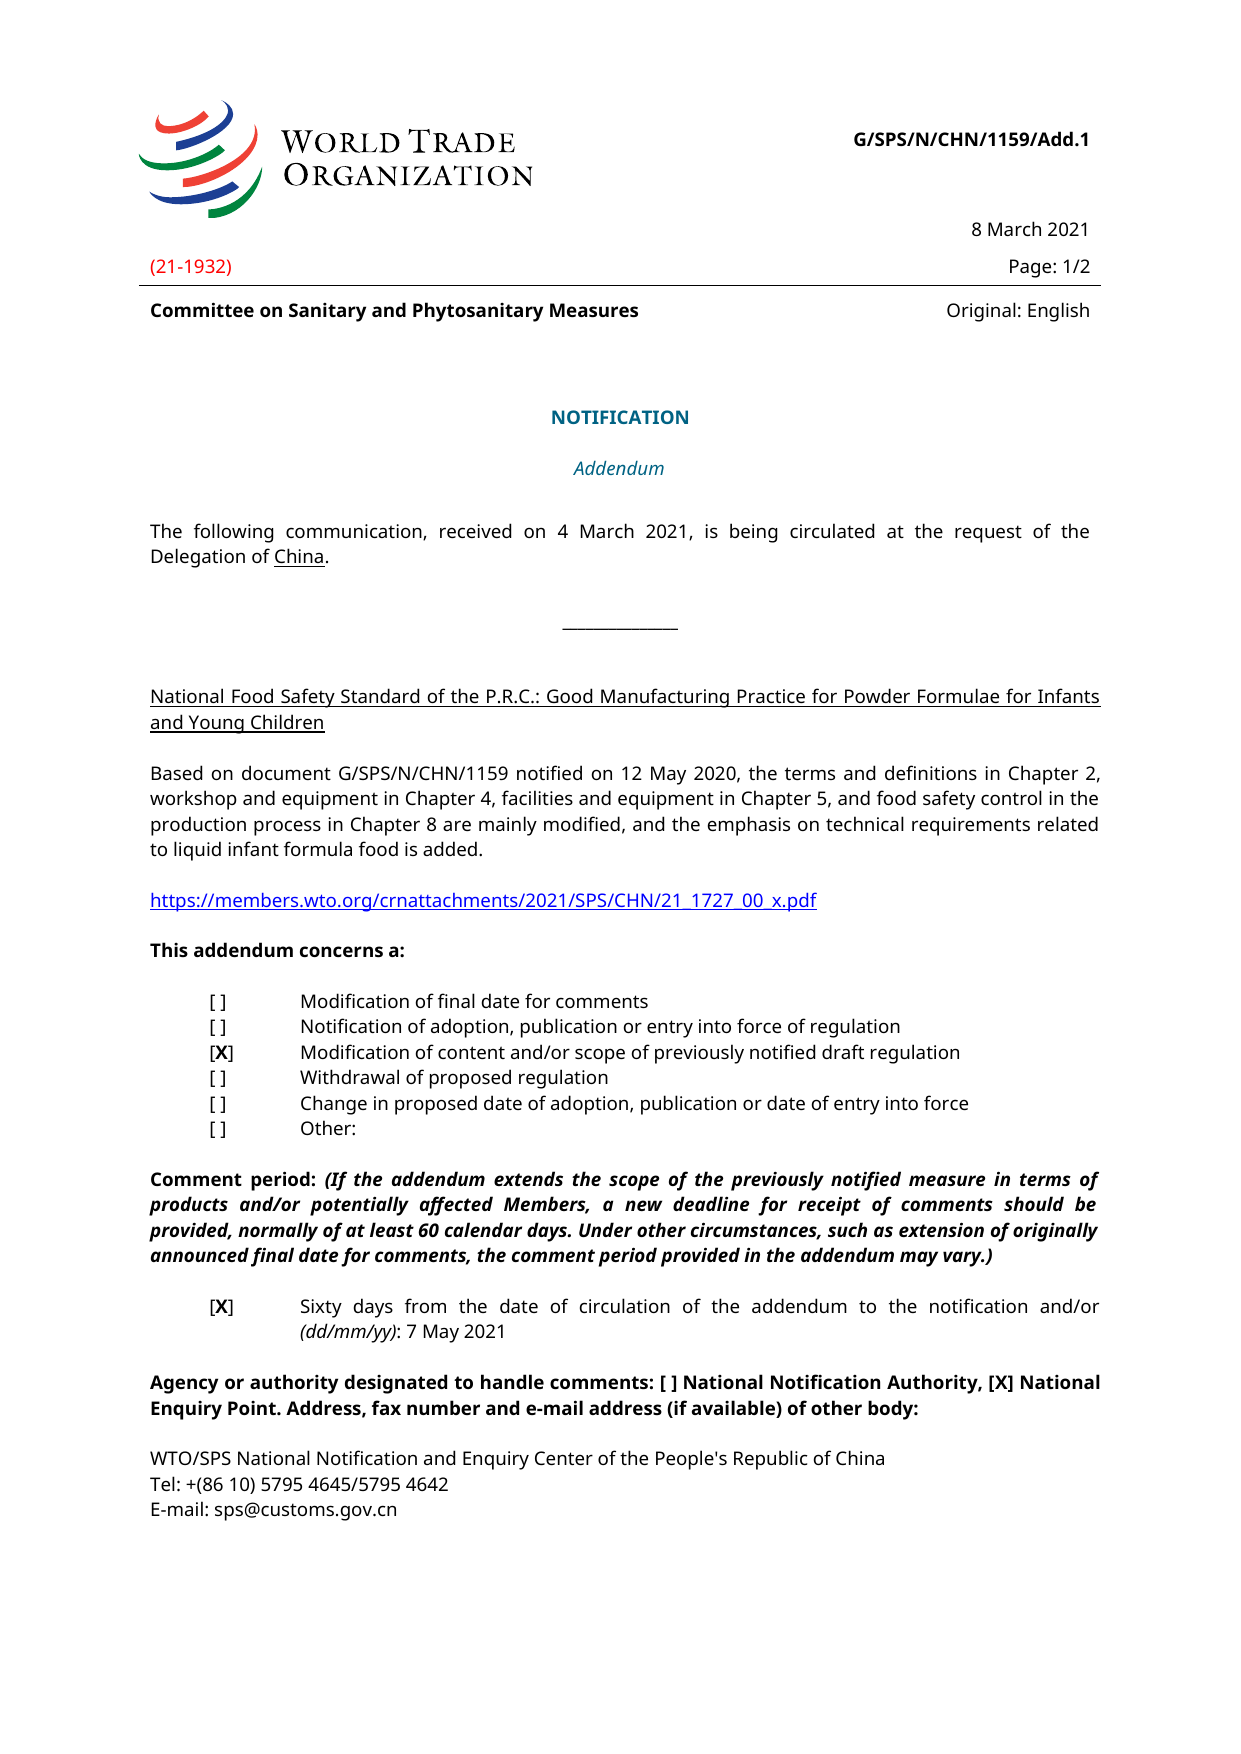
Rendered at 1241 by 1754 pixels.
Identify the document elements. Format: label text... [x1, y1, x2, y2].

table_cell WTO/SPS National Notification and Enquiry Center of the People's Republic of China Tel: +(86 10) 5795 4645/5795 4642 E-mail: sps@customs.gov.cn [150, 1445, 1113, 1547]
table_cell [X] Sixty days from the date of circulation of the addendum to the notification and/or (dd/mm/yy): 7 May 2021 [150, 1293, 1113, 1369]
text The following communication, received on 4 March 2021, is being circulated at the request of the Delegation of China. [150, 518, 1090, 569]
table_cell Comment period: (If the addendum extends the scope of the previously notified measure in terms of products and/or potentially affected Members, a new deadline for receipt of comments should be provided, normally of at least 60 calendar days. Under other circumstances, such as extension of originally announced final date for comments, the comment period provided in the addendum may vary.) [150, 1166, 1113, 1293]
table_cell [ ] Notification of adoption, publication or entry into force of regulation [150, 1014, 1113, 1039]
table_cell [ ] Modification of final date for comments [150, 988, 1113, 1013]
text _______________ [150, 607, 1090, 633]
table_cell [ ] Other: [150, 1116, 1113, 1166]
table_header National Food Safety Standard of the P.R.C.: Good Manufacturing Practice for Powder Formulae for Infants and Young Children [150, 684, 1113, 760]
table_cell [ ] Withdrawal of proposed regulation [150, 1065, 1113, 1090]
table_cell [X] Modification of content and/or scope of previously notified draft regulation [150, 1039, 1113, 1064]
table_cell This addendum concerns a: [150, 938, 1113, 988]
table_cell Agency or authority designated to handle comments: [ ] National Notification Authority, [X] National Enquiry Point. Address, fax number and e-mail address (if available) of other body: [150, 1369, 1113, 1445]
table_cell Based on document G/SPS/N/CHN/1159 notified on 12 May 2020, the terms and definitions in Chapter 2, workshop and equipment in Chapter 4, facilities and equipment in Chapter 5, and food safety control in the production process in Chapter 8 are mainly modified, and the emphasis on technical requirements related to liquid infant formula food is added. https://members.wto.org/crnattachments/2021/SPS/CHN/21_1727_00_x.pdf [150, 760, 1113, 937]
title Addendum [150, 455, 1090, 481]
title NOTIFICATION [150, 405, 1090, 430]
table_cell [ ] Change in proposed date of adoption, publication or date of entry into force [150, 1090, 1113, 1116]
